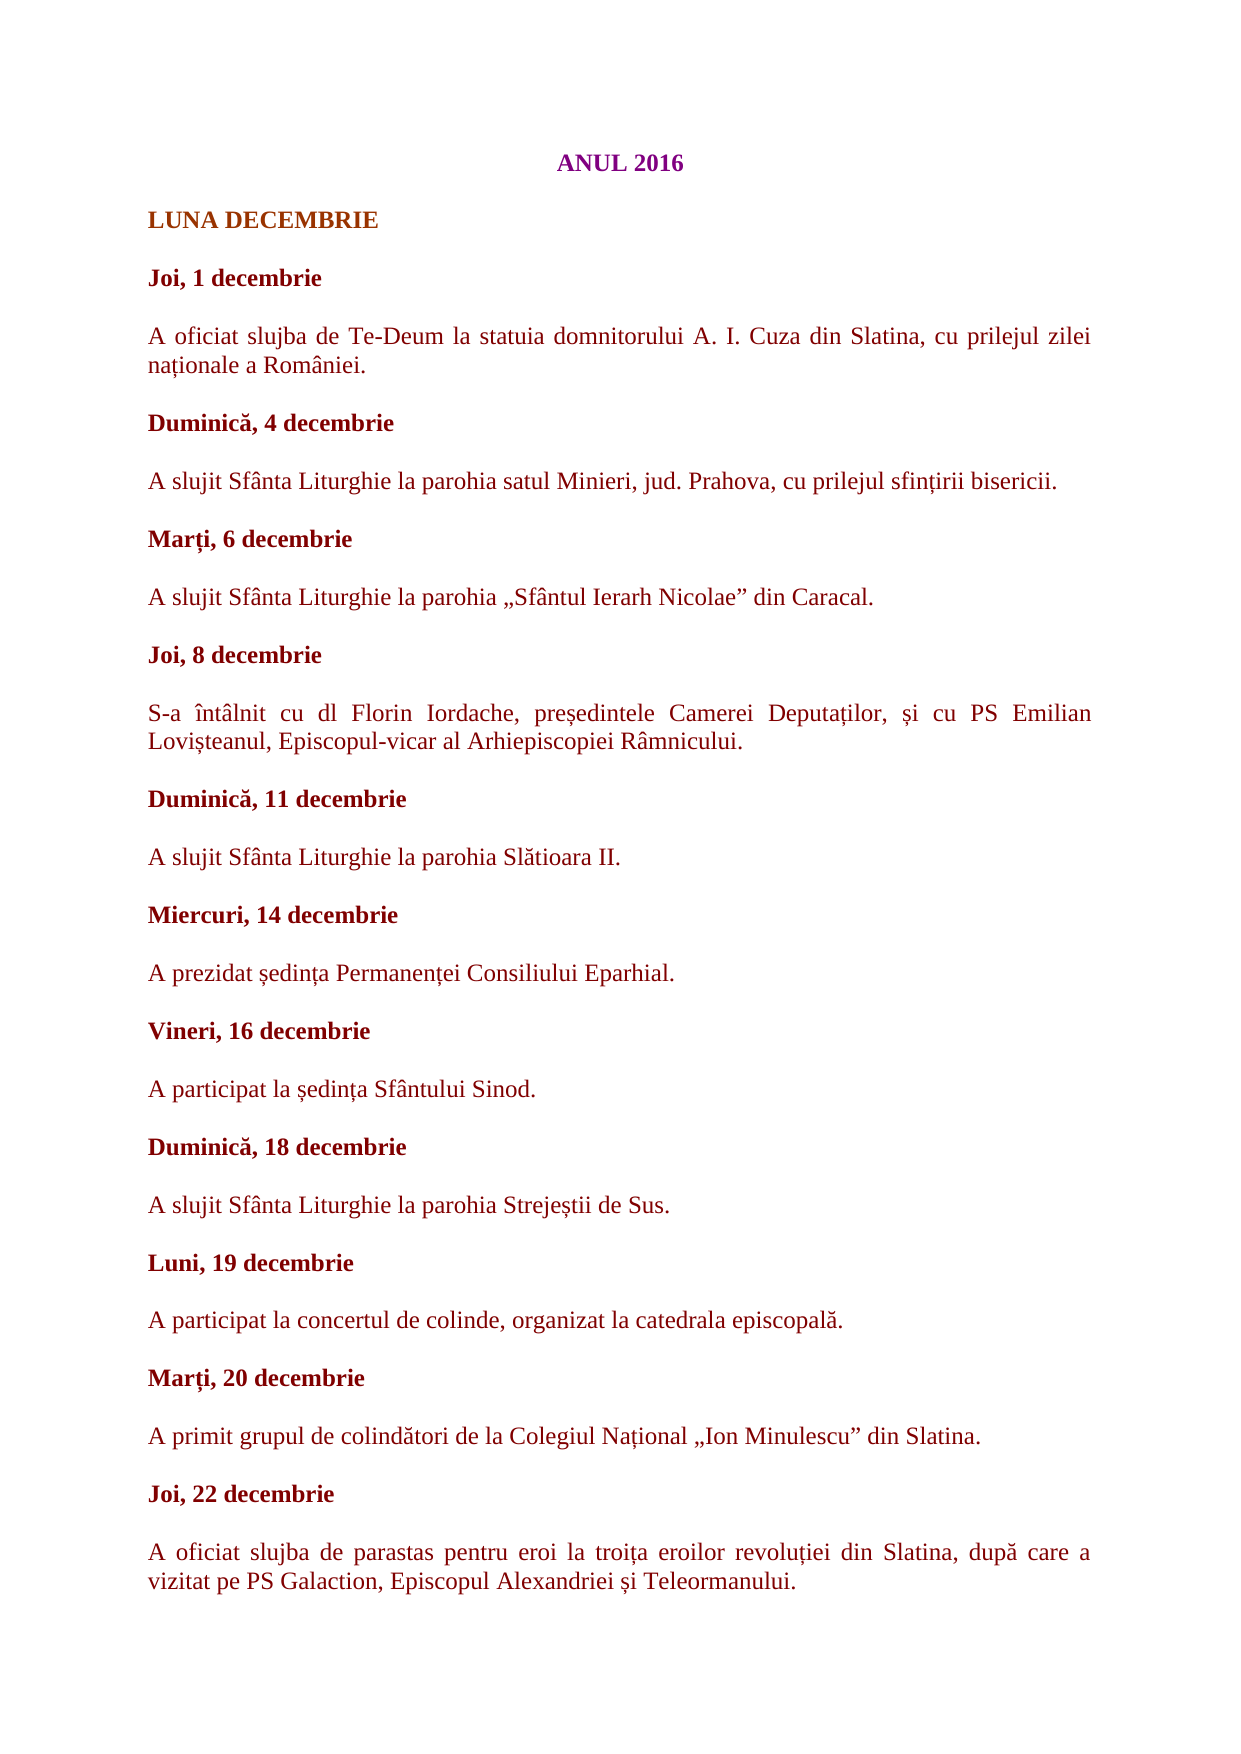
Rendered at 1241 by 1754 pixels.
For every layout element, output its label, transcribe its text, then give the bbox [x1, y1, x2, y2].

text A oficiat slujba de parastas pentru eroi la troița eroilor revoluției din Slatina, după care a vizitat pe PS Galaction, Episcopul Alexandriei și Teleormanului. [148, 1537, 1093, 1595]
text A participat la concertul de colinde, organizat la catedrala episcopală. [148, 1306, 1093, 1334]
text ANUL 2016 [148, 148, 1093, 176]
text Duminică, 18 decembrie [148, 1132, 1093, 1161]
text Marți, 20 decembrie [148, 1363, 1093, 1392]
text LUNA DECEMBRIE [148, 206, 1093, 234]
text Duminică, 11 decembrie [148, 784, 1093, 813]
text S-a întâlnit cu dl Florin Iordache, președintele Camerei Deputaților, și cu PS Emilian Lovișteanul, Episcopul-vicar al Arhiepiscopiei Râmnicului. [148, 698, 1093, 755]
text A slujit Sfânta Liturghie la parohia Slătioara II. [148, 842, 1093, 871]
text A slujit Sfânta Liturghie la parohia Strejeștii de Sus. [148, 1190, 1093, 1218]
text A oficiat slujba de Te-Deum la statuia domnitorului A. I. Cuza din Slatina, cu prilejul zilei naționale a României. [148, 321, 1093, 379]
text Duminică, 4 decembrie [148, 408, 1093, 437]
text Luni, 19 decembrie [148, 1248, 1093, 1276]
text Joi, 8 decembrie [148, 640, 1093, 668]
text A prezidat ședința Permanenței Consiliului Eparhial. [148, 958, 1093, 987]
text Miercuri, 14 decembrie [148, 900, 1093, 929]
text Vineri, 16 decembrie [148, 1016, 1093, 1045]
text A primit grupul de colindători de la Colegiul Național „Ion Minulescu” din Slatina. [148, 1421, 1093, 1450]
text A slujit Sfânta Liturghie la parohia „Sfântul Ierarh Nicolae” din Caracal. [148, 582, 1093, 611]
text Joi, 22 decembrie [148, 1479, 1093, 1508]
text A slujit Sfânta Liturghie la parohia satul Minieri, jud. Prahova, cu prilejul sfințirii bisericii. [148, 466, 1093, 495]
text Marți, 6 decembrie [148, 524, 1093, 553]
text A participat la ședința Sfântului Sinod. [148, 1074, 1093, 1103]
text Joi, 1 decembrie [148, 263, 1093, 292]
